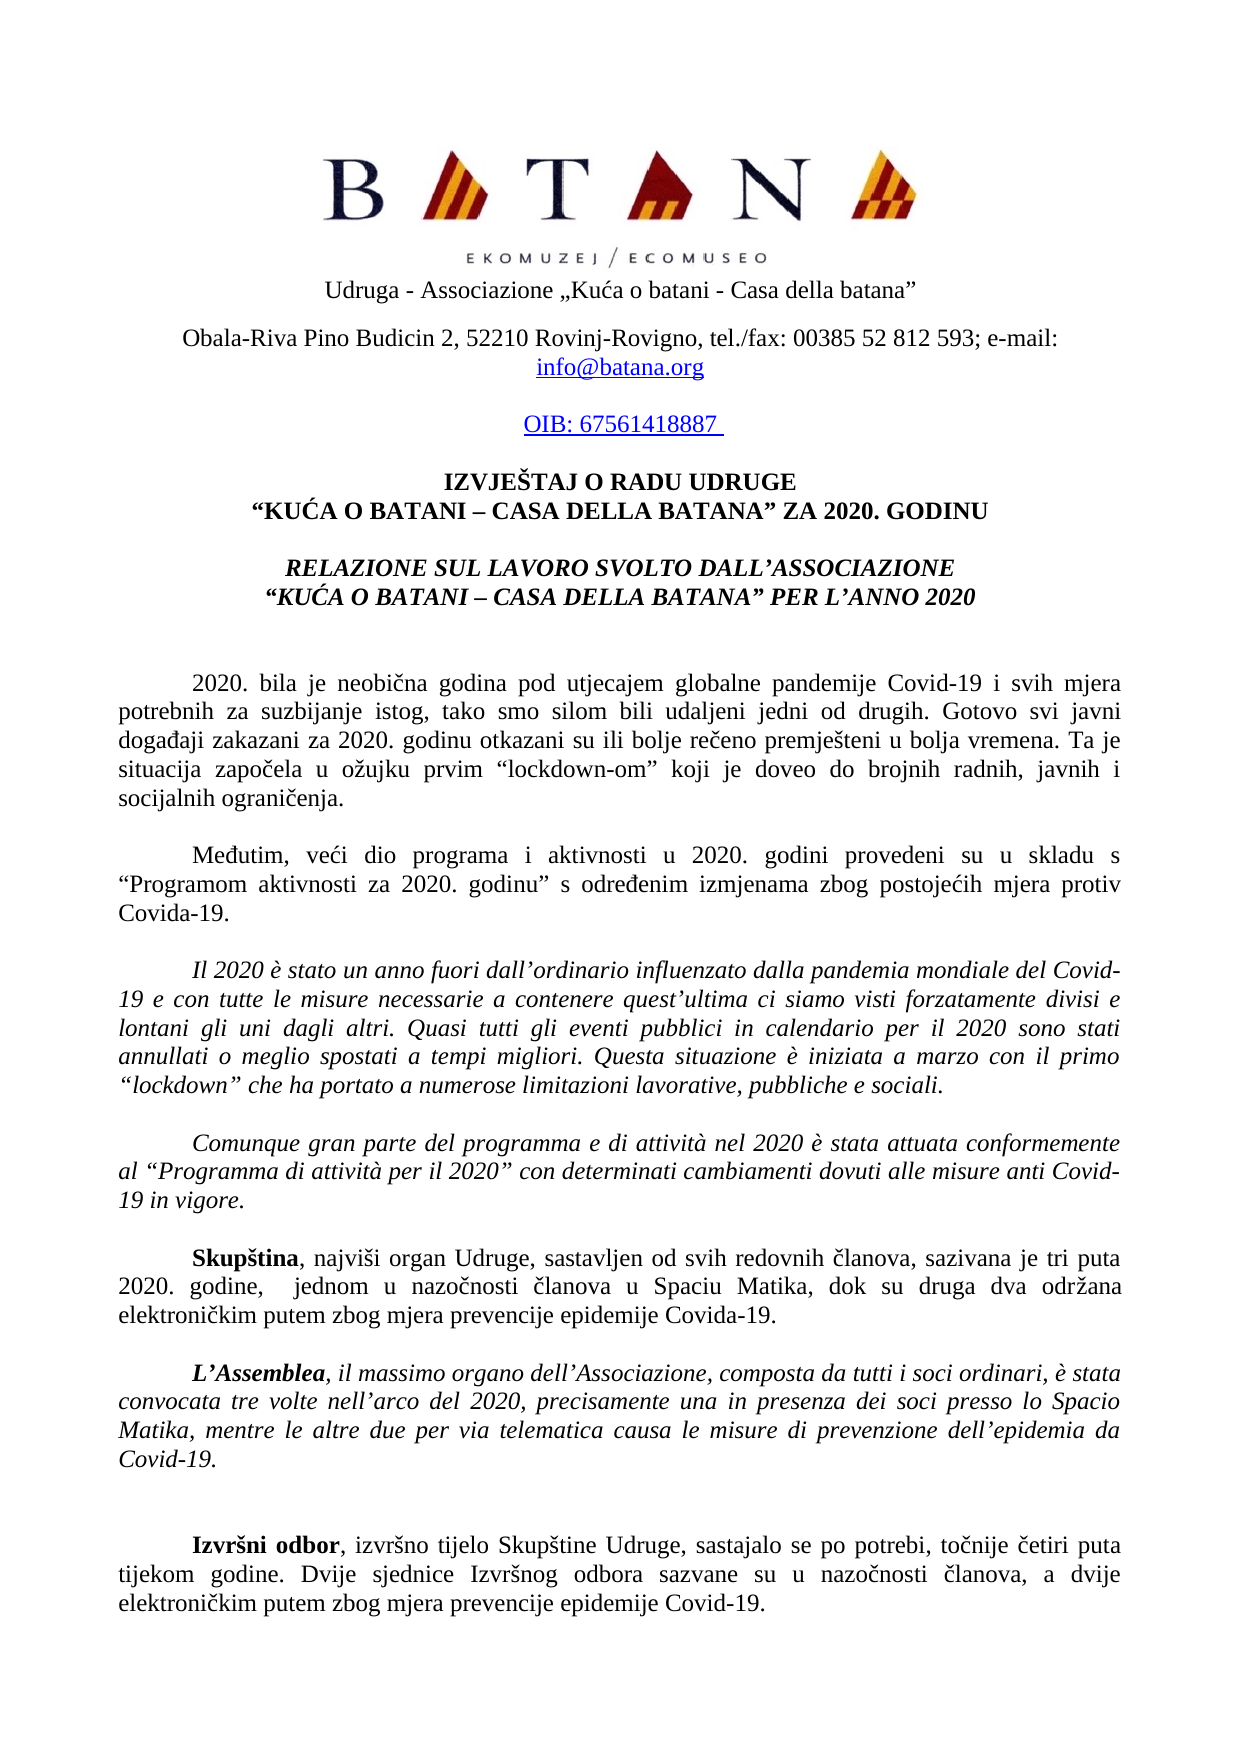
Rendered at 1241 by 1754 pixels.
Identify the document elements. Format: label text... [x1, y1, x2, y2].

text RELAZIONE SUL LAVORO SVOLTO DALL’ASSOCIAZIONE [118, 553, 1122, 582]
text Izvršni odbor, izvršno tijelo Skupštine Udruge, sastajalo se po potrebi, točnije četiri puta tijekom godine. Dvije sjednice Izvršnog odbora sazvane su u nazočnosti članova, a dvije elektroničkim putem zbog mjera prevencije epidemije Covid-19. [118, 1530, 1122, 1616]
text Il 2020 è stato un anno fuori dall’ordinario influenzato dalla pandemia mondiale del Covid-19 e con tutte le misure necessarie a contenere quest’ultima ci siamo visti forzatamente divisi e lontani gli uni dagli altri. Quasi tutti gli eventi pubblici in calendario per il 2020 sono stati annullati o meglio spostati a tempi migliori. Questa situazione è iniziata a marzo con il primo “lockdown” che ha portato a numerose limitazioni lavorative, pubbliche e sociali. [118, 955, 1122, 1099]
text L’Assemblea, il massimo organo dell’Associazione, composta da tutti i soci ordinari, è stata convocata tre volte nell’arco del 2020, precisamente una in presenza dei soci presso lo Spacio Matika, mentre le altre due per via telematica causa le misure di prevenzione dell’epidemia da Covid-19. [118, 1358, 1122, 1473]
text 2020. bila je neobična godina pod utjecajem globalne pandemije Covid-19 i svih mjera potrebnih za suzbijanje istog, tako smo silom bili udaljeni jedni od drugih. Gotovo svi javni događaji zakazani za 2020. godinu otkazani su ili bolje rečeno premješteni u bolja vremena. Ta je situacija započela u ožujku prvim “lockdown-om” koji je doveo do brojnih radnih, javnih i socijalnih ograničenja. [118, 668, 1122, 811]
text Skupština, najviši organ Udruge, sastavljen od svih redovnih članova, sazivana je tri puta 2020. godine, jednom u nazočnosti članova u Spaciu Matika, dok su druga dva održana elektroničkim putem zbog mjera prevencije epidemije Covida-19. [118, 1243, 1122, 1329]
picture [254, 147, 986, 276]
text OIB: 67561418887 [118, 409, 1122, 438]
text “KUĆA O BATANI – CASA DELLA BATANA” PER L’ANNO 2020 [118, 582, 1122, 668]
text IZVJEŠTAJ O RADU UDRUGE [118, 467, 1122, 496]
text Međutim, veći dio programa i aktivnosti u 2020. godini provedeni su u skladu s “Programom aktivnosti za 2020. godinu” s određenim izmjenama zbog postojećih mjera protiv Covida-19. [118, 840, 1122, 926]
text Obala-Riva Pino Budicin 2, 52210 Rovinj-Rovigno, tel./fax: 00385 52 812 593; e-mail: info@batana.org [118, 323, 1122, 381]
text “KUĆA O BATANI – CASA DELLA BATANA” ZA 2020. GODINU [118, 496, 1122, 524]
text Comunque gran parte del programma e di attività nel 2020 è stata attuata conformemente al “Programma di attività per il 2020” con determinati cambiamenti dovuti alle misure anti Covid-19 in vigore. [118, 1128, 1122, 1214]
text Udruga - Associazione „Kuća o batani - Casa della batana” [118, 276, 1122, 304]
